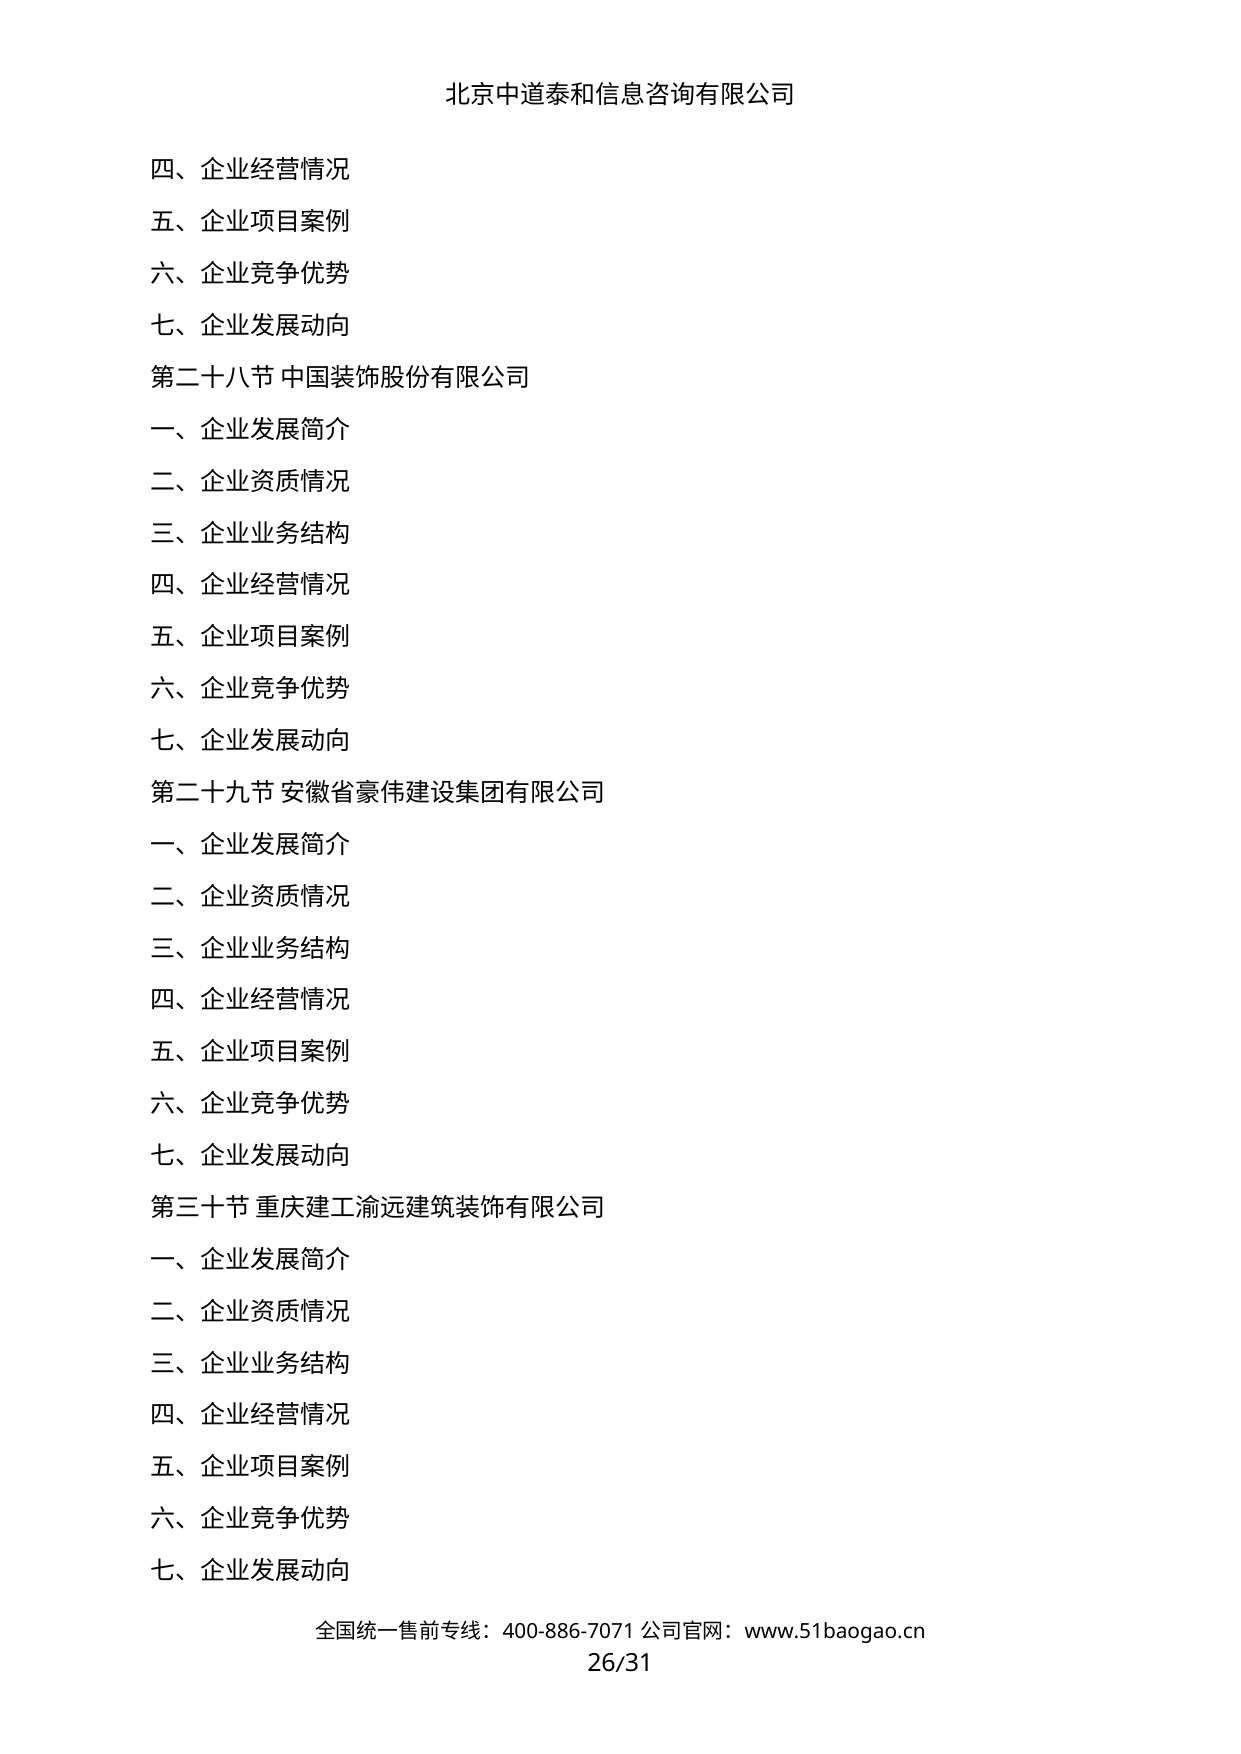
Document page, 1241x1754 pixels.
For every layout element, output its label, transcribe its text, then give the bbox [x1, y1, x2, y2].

text 第二十九节 安徽省豪伟建设集团有限公司 [150, 772, 1090, 809]
text 三、企业业务结构 [150, 513, 1090, 549]
text 四、企业经营情况 [150, 150, 1090, 186]
text 七、企业发展动向 [150, 721, 1090, 757]
text 四、企业经营情况 [150, 1395, 1090, 1431]
text 七、企业发展动向 [150, 306, 1090, 342]
text 六、企业竞争优势 [150, 254, 1090, 290]
text 四、企业经营情况 [150, 565, 1090, 601]
text 七、企业发展动向 [150, 1551, 1090, 1587]
text 五、企业项目案例 [150, 617, 1090, 653]
text 五、企业项目案例 [150, 1447, 1090, 1483]
text 一、企业发展简介 [150, 1239, 1090, 1276]
text 二、企业资质情况 [150, 461, 1090, 497]
text 四、企业经营情况 [150, 980, 1090, 1016]
text 三、企业业务结构 [150, 928, 1090, 964]
text 六、企业竞争优势 [150, 1499, 1090, 1535]
text 一、企业发展简介 [150, 409, 1090, 446]
text 六、企业竞争优势 [150, 669, 1090, 705]
text 三、企业业务结构 [150, 1343, 1090, 1379]
text 二、企业资质情况 [150, 1291, 1090, 1327]
text 第二十八节 中国装饰股份有限公司 [150, 357, 1090, 394]
text 二、企业资质情况 [150, 876, 1090, 912]
text 七、企业发展动向 [150, 1136, 1090, 1172]
text 五、企业项目案例 [150, 1032, 1090, 1068]
text 第三十节 重庆建工渝远建筑装饰有限公司 [150, 1187, 1090, 1224]
text 五、企业项目案例 [150, 202, 1090, 238]
text 一、企业发展简介 [150, 824, 1090, 861]
text 六、企业竞争优势 [150, 1084, 1090, 1120]
